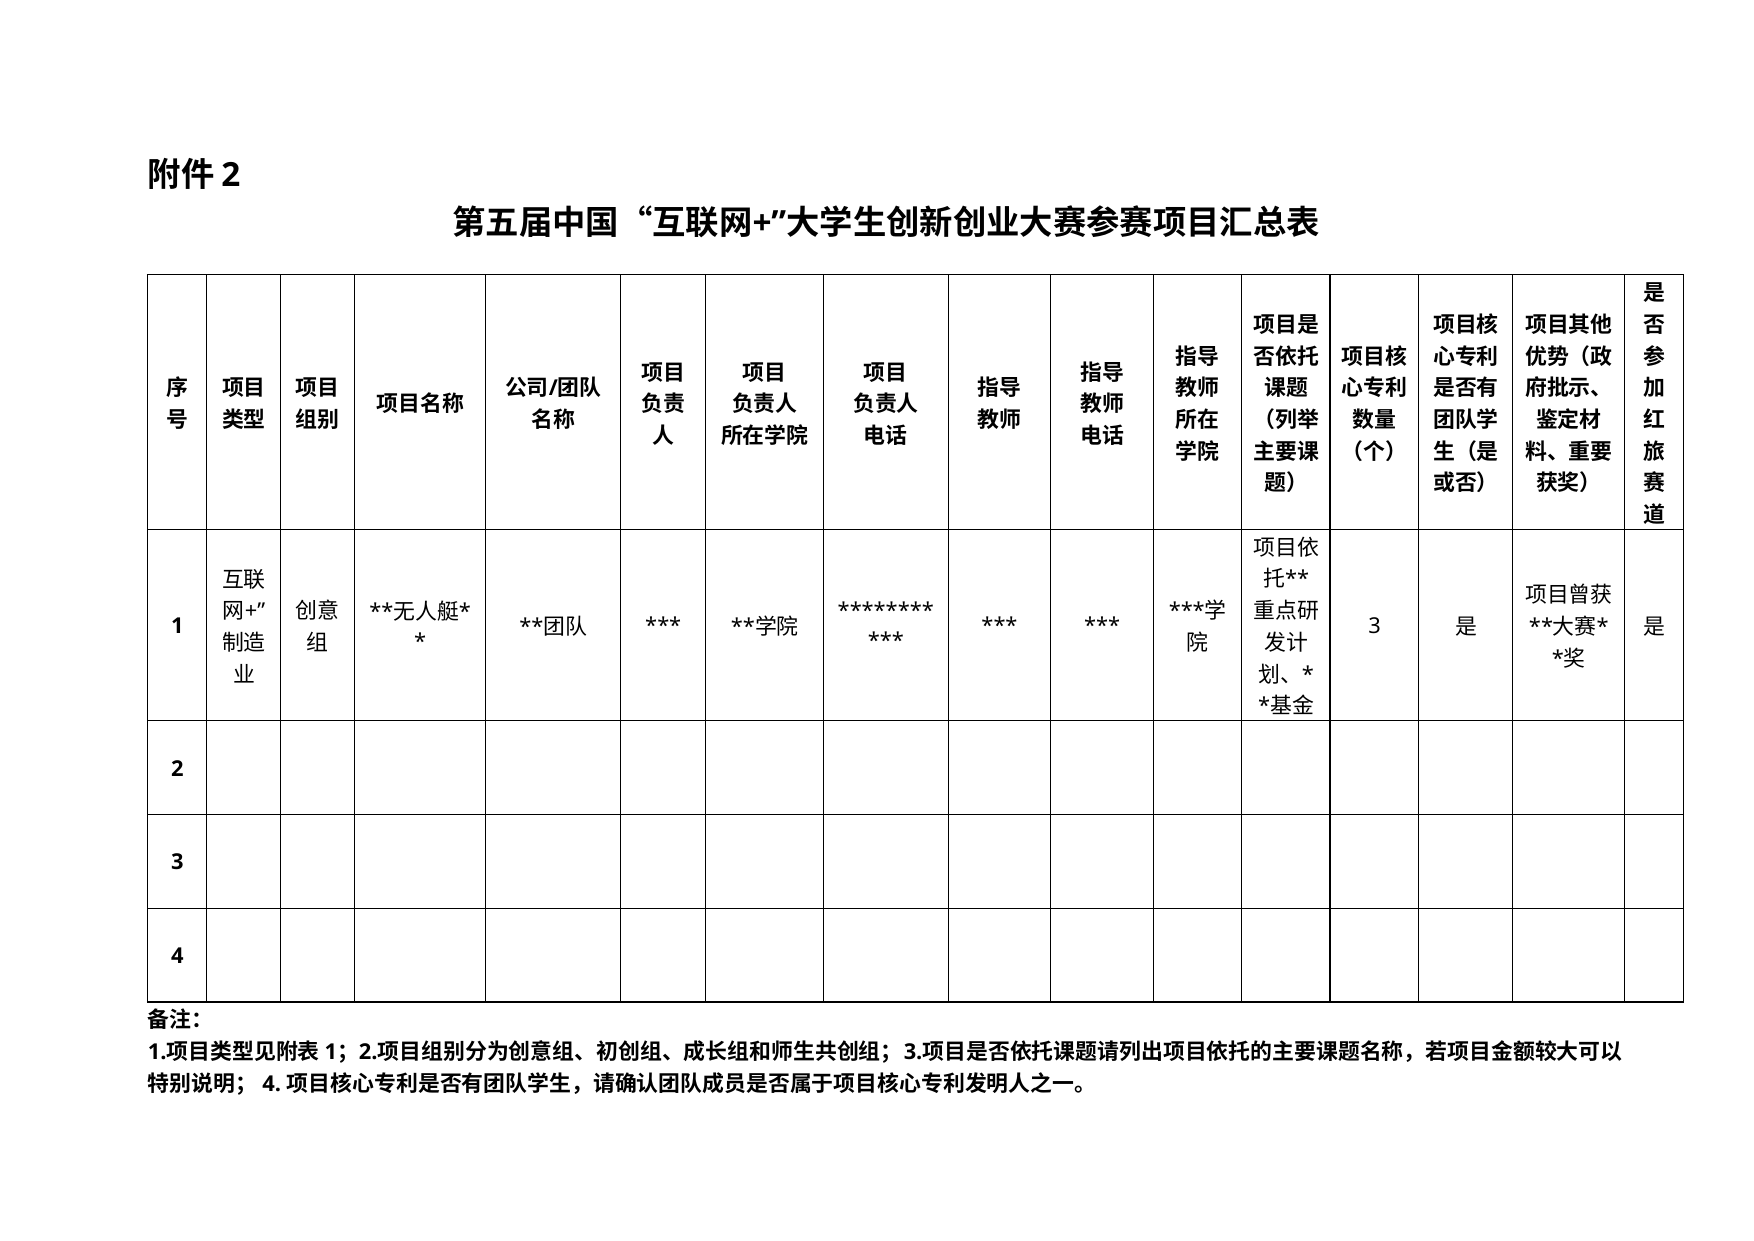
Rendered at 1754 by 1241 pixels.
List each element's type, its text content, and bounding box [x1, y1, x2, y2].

table_cell [1625, 721, 1683, 814]
table_cell [207, 909, 280, 1001]
table_cell [706, 909, 823, 1001]
table_cell [486, 721, 620, 814]
table_cell 项目曾获**大赛**奖 [1513, 530, 1624, 720]
text 附件2 [148, 148, 1624, 196]
table_cell [1051, 815, 1153, 908]
table_header 是否参加红旅赛道 [1625, 275, 1683, 529]
table_cell [1419, 909, 1512, 1001]
table_cell [1051, 909, 1153, 1001]
table_cell *** [621, 530, 705, 720]
table_cell 3 [148, 815, 206, 908]
table_cell [621, 909, 705, 1001]
table_header 项目 负责人 [621, 275, 705, 529]
table_cell [949, 909, 1050, 1001]
table_cell 是 [1625, 530, 1683, 720]
table_header 项目核心专利数量（个） [1331, 275, 1418, 529]
table_cell 创意组 [281, 530, 354, 720]
table_header 项目是否依托课题（列举主要课题） [1242, 275, 1329, 529]
table_cell [1513, 721, 1624, 814]
table_cell [706, 721, 823, 814]
table_cell 项目依托**重点研发计划、**基金 [1242, 530, 1329, 720]
table_cell [1242, 909, 1329, 1001]
table_cell [1625, 909, 1683, 1001]
table_cell [1331, 909, 1418, 1001]
table_cell 3 [1331, 530, 1418, 720]
table_cell [355, 721, 485, 814]
table_cell [1242, 815, 1329, 908]
table_header 序号 [148, 275, 206, 529]
table_cell *** [1051, 530, 1153, 720]
table_cell **团队 [486, 530, 620, 720]
table_cell [1331, 815, 1418, 908]
table_cell [824, 721, 948, 814]
table_cell [1154, 721, 1241, 814]
table_cell [281, 909, 354, 1001]
table_cell [621, 815, 705, 908]
table_cell 4 [148, 909, 206, 1001]
table_cell [1513, 815, 1624, 908]
table_header 项目类型 [207, 275, 280, 529]
table_header 项目名称 [355, 275, 485, 529]
table_cell 1 [148, 530, 206, 720]
table_cell [1154, 815, 1241, 908]
table_cell [1625, 815, 1683, 908]
table_cell 2 [148, 721, 206, 814]
table_cell [1419, 815, 1512, 908]
table_header 项目组别 [281, 275, 354, 529]
table_cell [207, 815, 280, 908]
table_cell [486, 815, 620, 908]
table_cell [281, 815, 354, 908]
table_cell [1331, 721, 1418, 814]
table_cell 互联网+”制造业 [207, 530, 280, 720]
table_header 项目核心专利是否有团队学生（是或否） [1419, 275, 1512, 529]
table_cell [1154, 909, 1241, 1001]
table_header 公司/团队 名称 [486, 275, 620, 529]
table_cell 是 [1419, 530, 1512, 720]
table_cell [1419, 721, 1512, 814]
table_cell [1242, 721, 1329, 814]
text 1.项目类型见附表1；2.项目组别分为创意组、初创组、成长组和师生共创组；3.项目是否依托课题请列出项目依托的主要课题名称，若项目金额较大可以特别说明； 4. 项目核心专利是否有团队学生，请确认团队成员是否属于项目核心专利发明人之一。 [148, 1034, 1624, 1098]
table_cell **学院 [706, 530, 823, 720]
table_cell [621, 721, 705, 814]
table_cell [706, 815, 823, 908]
table_header 项目 负责人 电话 [824, 275, 948, 529]
table_header 指导 教师 [949, 275, 1050, 529]
text 备注： [148, 1003, 1624, 1034]
table_cell [355, 815, 485, 908]
table_header 指导 教师 电话 [1051, 275, 1153, 529]
table_cell [824, 909, 948, 1001]
table_cell [355, 909, 485, 1001]
table_cell [1513, 909, 1624, 1001]
table_cell [486, 909, 620, 1001]
table_cell [207, 721, 280, 814]
table_cell *********** [824, 530, 948, 720]
table_cell [824, 815, 948, 908]
table_header 指导 教师 所在 学院 [1154, 275, 1241, 529]
table_cell [281, 721, 354, 814]
table_cell [1051, 721, 1153, 814]
table_cell [949, 815, 1050, 908]
table_cell ***学院 [1154, 530, 1241, 720]
table_cell **无人艇** [355, 530, 485, 720]
table_header 项目其他优势（政府批示、鉴定材料、重要获奖） [1513, 275, 1624, 529]
table_cell *** [949, 530, 1050, 720]
table_cell [949, 721, 1050, 814]
table_header 项目 负责人 所在学院 [706, 275, 823, 529]
